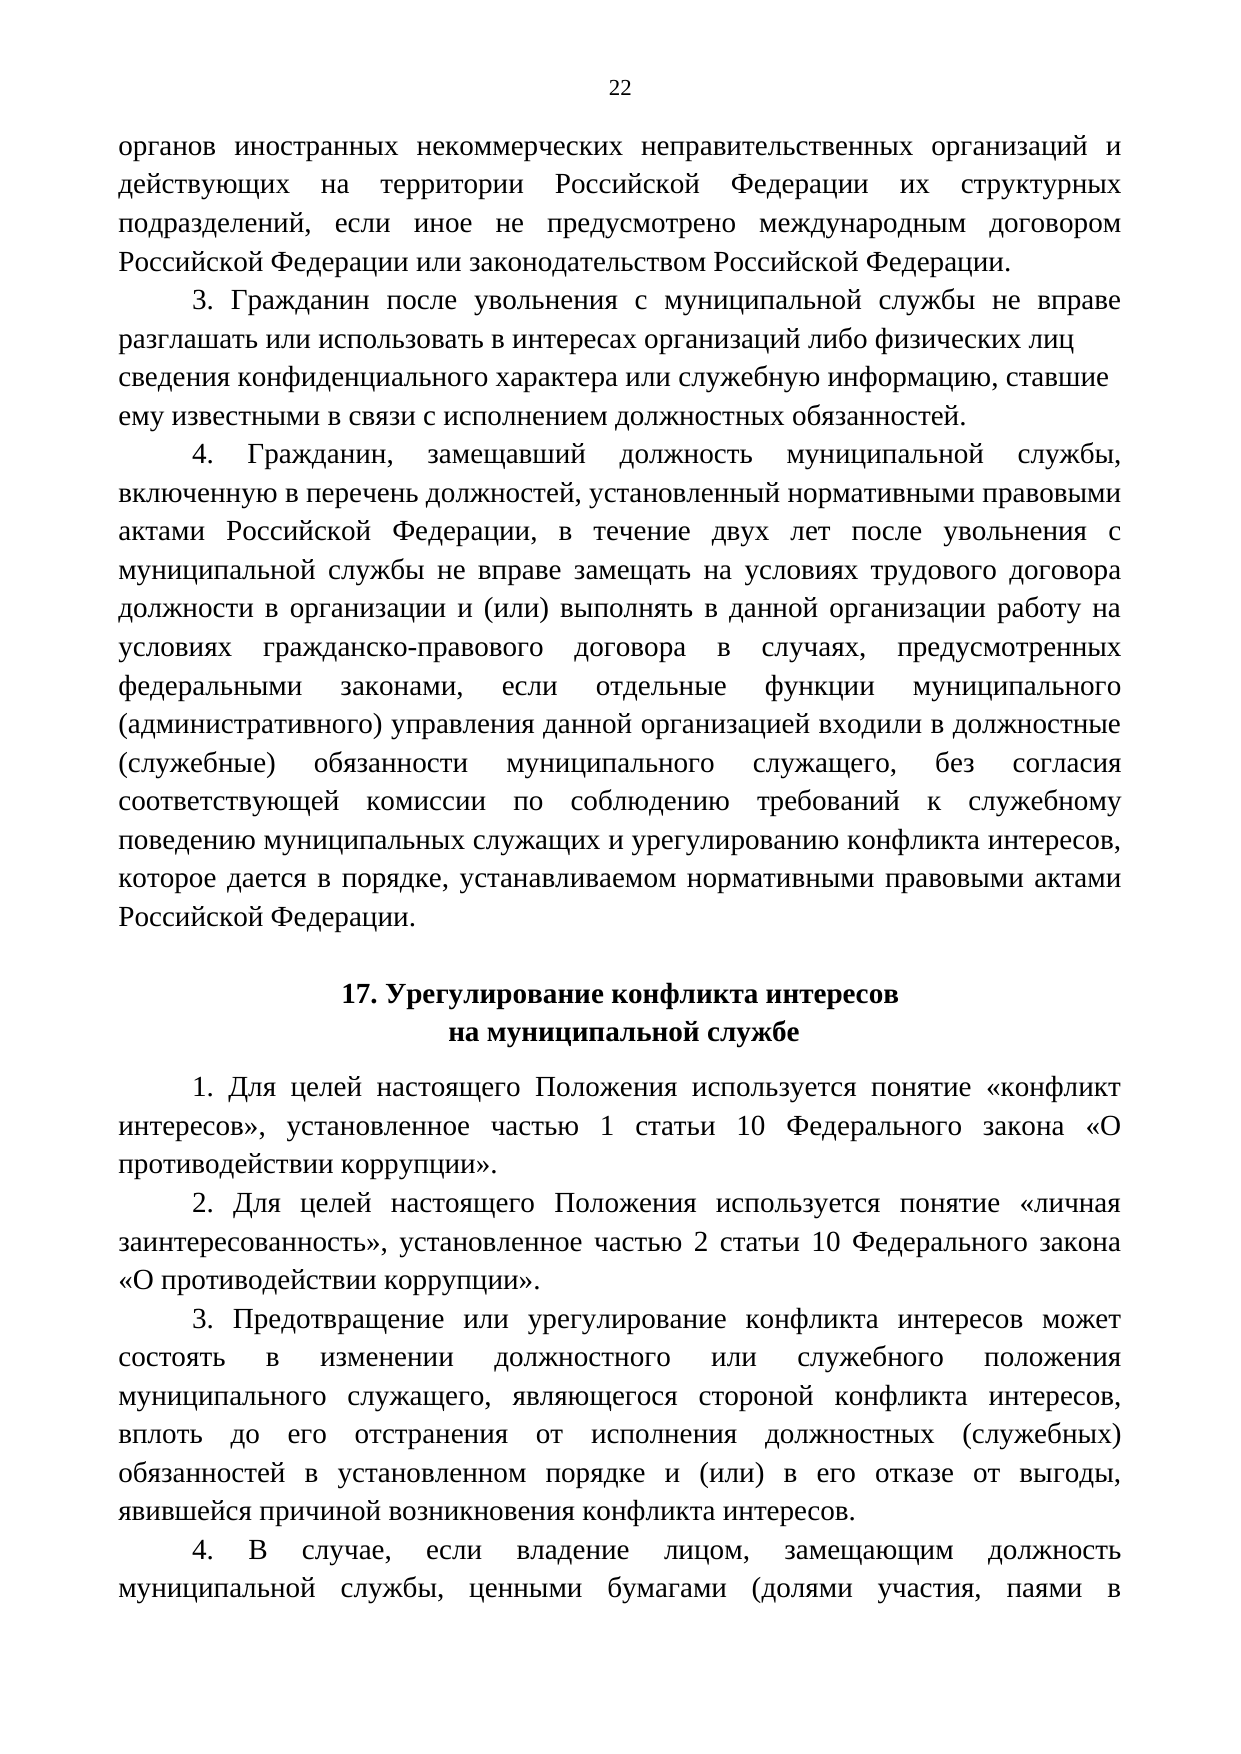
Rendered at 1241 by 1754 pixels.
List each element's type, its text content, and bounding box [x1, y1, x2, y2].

text 1. Для целей настоящего Положения используется понятие «конфликт интересов», установленное частью 1 статьи 10 Федерального закона «О противодействии коррупции». [118, 1069, 1122, 1180]
text 3. Гражданин после увольнения с муниципальной службы не вправе разглашать или использовать в интересах организаций либо физических лиц [118, 282, 1122, 354]
text ему известными в связи с исполнением должностных обязанностей. [118, 398, 1122, 431]
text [118, 128, 1122, 277]
text 2. Для целей настоящего Положения используется понятие «личная заинтересованность», установленное частью 2 статьи 10 Федерального закона «О противодействии коррупции». [118, 1185, 1122, 1296]
text сведения конфиденциального характера или служебную информацию, ставшие [118, 359, 1122, 393]
text 4. Гражданин, замещавший должность муниципальной службы, включенную в перечень должностей, установленный нормативными правовыми актами Российской Федерации, в течение двух лет после увольнения с муниципальной службы не вправе замещать на условиях трудового договора должности в организации и (или) выполнять в данной организации работу на условиях гражданско-правового договора в случаях, предусмотренных федеральными законами, если отдельные функции муниципального (административного) управления данной организацией входили в должностные (служебные) обязанности муниципального служащего, без согласия соответствующей комиссии по соблюдению требований к служебному поведению муниципальных служащих и урегулированию конфликта интересов, которое дается в порядке, устанавливаемом нормативными правовыми актами Российской Федерации. [118, 436, 1122, 932]
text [118, 1532, 1122, 1604]
text 17. Урегулирование конфликта интересов [118, 976, 1122, 1009]
text на муниципальной службе [118, 1014, 1122, 1048]
text 3. Предотвращение или урегулирование конфликта интересов может состоять в изменении должностного или служебного положения муниципального служащего, являющегося стороной конфликта интересов, вплоть до его отстранения от исполнения должностных (служебных) обязанностей в установленном порядке и (или) в его отказе от выгоды, явившейся причиной возникновения конфликта интересов. [118, 1301, 1122, 1527]
